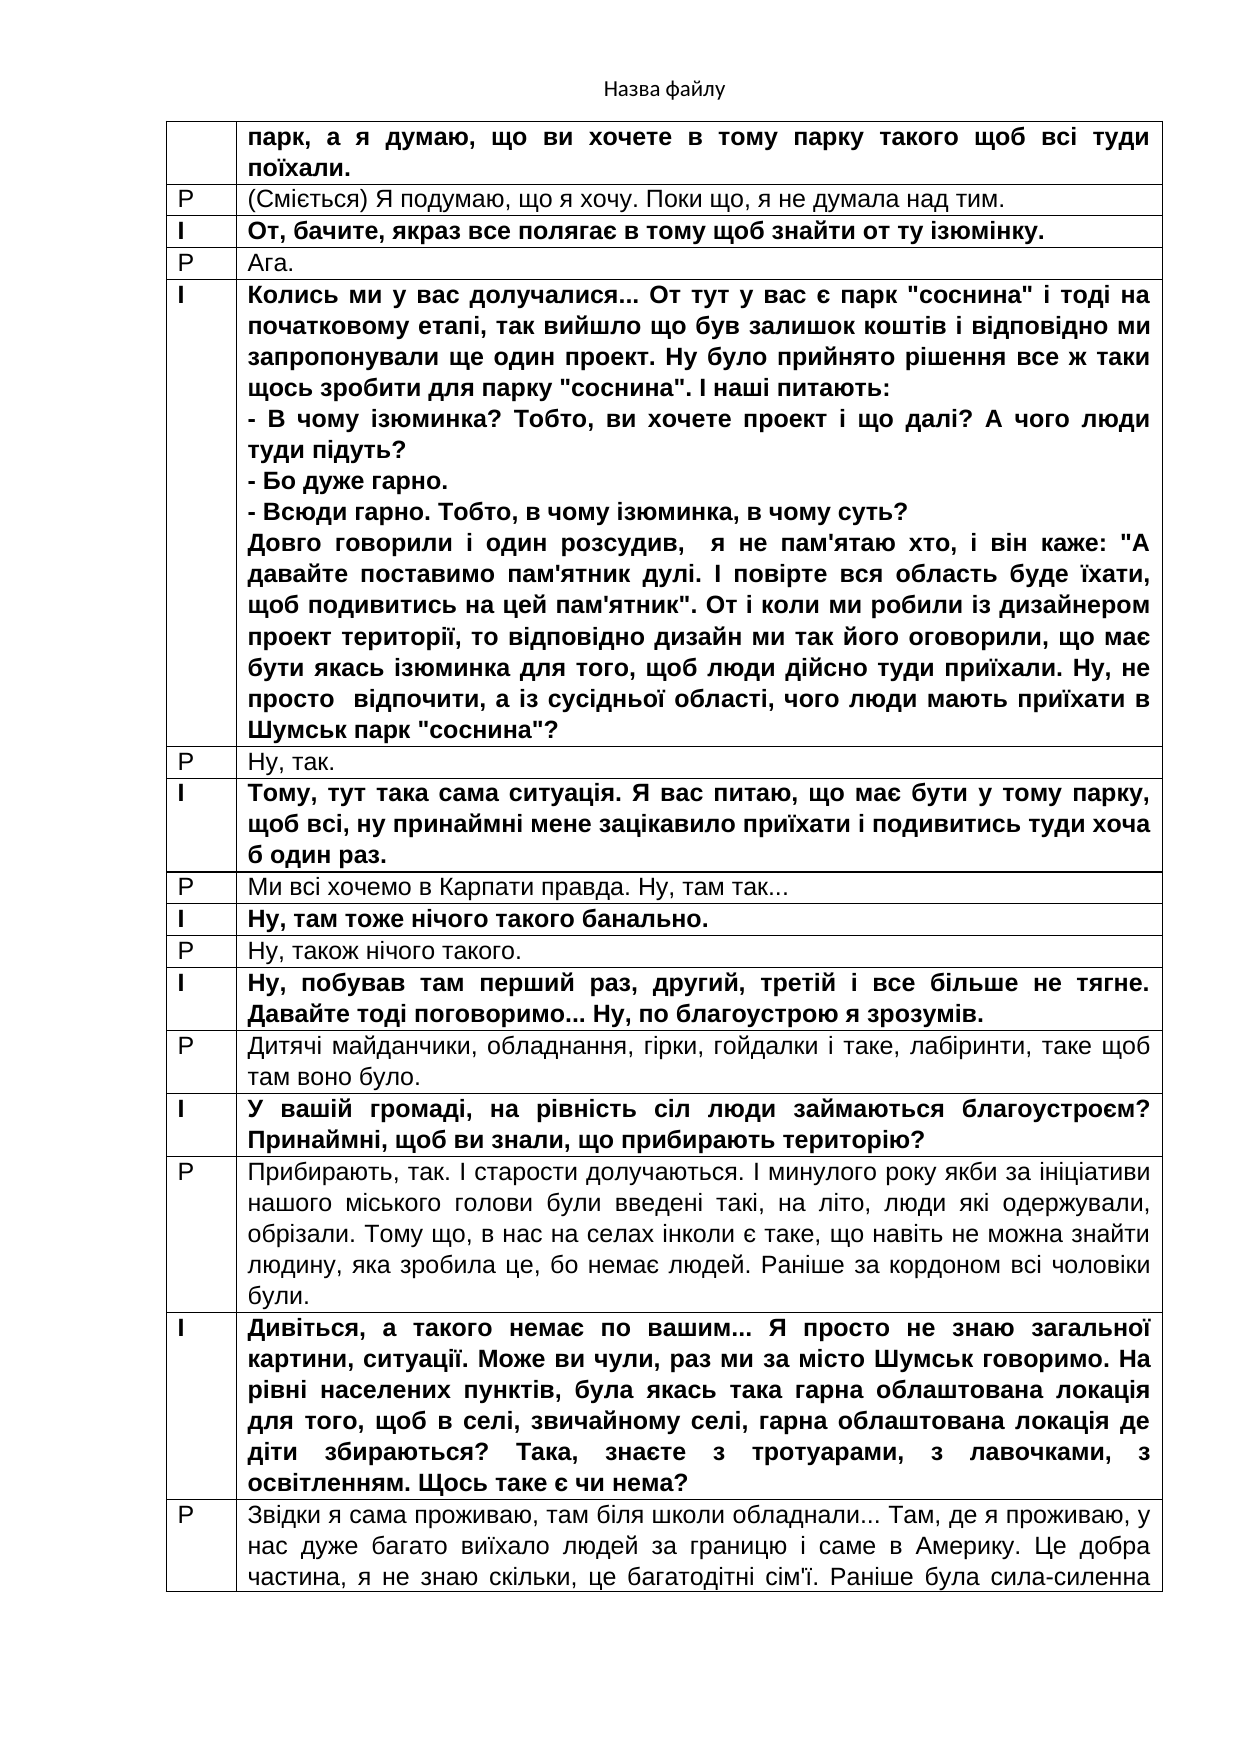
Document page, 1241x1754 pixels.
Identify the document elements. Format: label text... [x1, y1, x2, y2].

table_cell Тому, тут така сама ситуація. Я вас питаю, що має бути у тому парку, щоб всі, ну принаймні мене зацікавило приїхати і подивитись туди хоча б один раз. [237, 779, 1162, 871]
table_cell Ну, там тоже нічого такого банально. [237, 904, 1162, 935]
table_cell І [167, 779, 236, 871]
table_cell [237, 1500, 1162, 1591]
table_cell І [167, 122, 236, 183]
table_cell Р [167, 936, 236, 967]
table_cell Р [167, 1157, 236, 1312]
table_cell І [167, 904, 236, 935]
table_cell Ну, також нічого такого. [237, 936, 1162, 967]
table_cell Дивіться, а такого немає по вашим... Я просто не знаю загальної картини, ситуації. Може ви чули, раз ми за місто Шумськ говоримо. На рівні населених пунктів, була якась така гарна облаштована локація для того, щоб в селі, звичайному селі, гарна облаштована локація де діти збираються? Така, знаєте з тротуарами, з лавочками, з освітленням. Щось таке є чи нема? [237, 1313, 1162, 1499]
table_cell От, бачите, якраз все полягає в тому щоб знайти от ту ізюмінку. [237, 216, 1162, 247]
table_cell Ну, так. [237, 747, 1162, 777]
table_cell Дитячі майданчики, обладнання, гірки, гойдалки і таке, лабіринти, таке щоб там воно було. [237, 1031, 1162, 1093]
table_cell І [167, 1094, 236, 1156]
table_cell І [167, 216, 236, 247]
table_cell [237, 122, 1162, 183]
table_cell Р [167, 185, 236, 215]
table_cell Р [167, 1500, 236, 1591]
table_cell Ага. [237, 248, 1162, 279]
table_cell У вашій громаді, на рівність сіл люди займаються благоустроєм? Принаймні, щоб ви знали, що прибирають територію? [237, 1094, 1162, 1156]
table_cell І [167, 1313, 236, 1499]
table_cell І [167, 968, 236, 1030]
table_cell І [167, 280, 236, 746]
table_cell Ми всі хочемо в Карпати правда. Ну, там так... [237, 873, 1162, 903]
table_cell (Сміється) Я подумаю, що я хочу. Поки що, я не думала над тим. [237, 185, 1162, 215]
table_cell Прибирають, так. І старости долучаються. І минулого року якби за ініціативи нашого міського голови були введені такі, на літо, люди які одержували, обрізали. Тому що, в нас на селах інколи є таке, що навіть не можна знайти людину, яка зробила це, бо немає людей. Раніше за кордоном всі чоловіки були. [237, 1157, 1162, 1312]
table_cell Колись ми у вас долучалися... От тут у вас є парк "соснина" і тоді на початковому етапі, так вийшло що був залишок коштів і відповідно ми запропонували ще один проект. Ну було прийнято рішення все ж таки щось зробити для парку "соснина". І наші питають: - В чому ізюминка? Тобто, ви хочете проект і що далі? А чого люди туди підуть? - Бо дуже гарно. - Всюди гарно. Тобто, в чому ізюминка, в чому суть? Довго говорили і один розсудив, я не пам'ятаю хто, і він каже: "А давайте поставимо пам'ятник дулі. І повірте вся область буде їхати, щоб подивитись на цей пам'ятник". От і коли ми робили із дизайнером проект території, то відповідно дизайн ми так його оговорили, що має бути якась ізюминка для того, щоб люди дійсно туди приїхали. Ну, не просто відпочити, а із сусідньої області, чого люди мають приїхати в Шумськ парк "соснина"? [237, 280, 1162, 746]
table_cell Р [167, 248, 236, 279]
table_cell Р [167, 873, 236, 903]
table_cell Ну, побував там перший раз, другий, третій і все більше не тягне. Давайте тоді поговоримо... Ну, по благоустрою я зрозумів. [237, 968, 1162, 1030]
table_cell Р [167, 747, 236, 777]
table_cell Р [167, 1031, 236, 1093]
